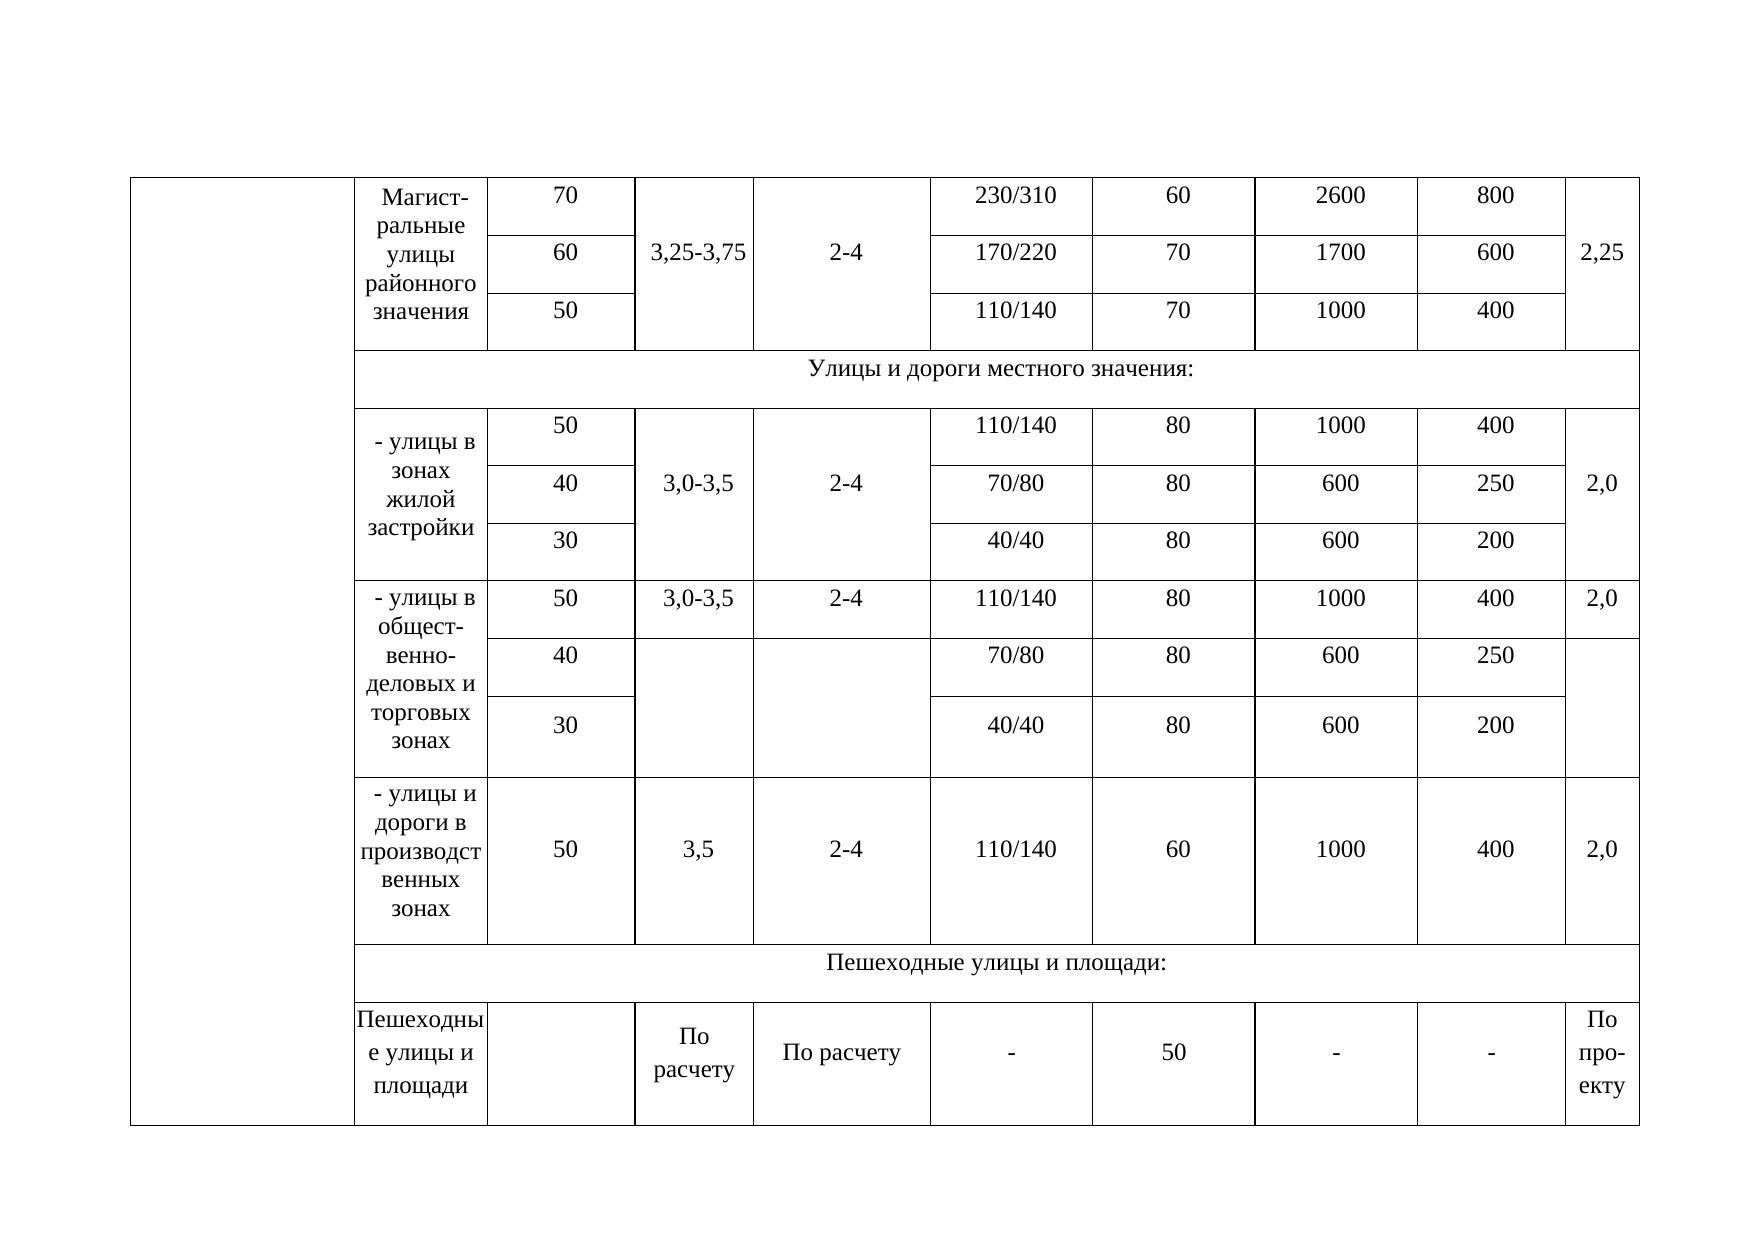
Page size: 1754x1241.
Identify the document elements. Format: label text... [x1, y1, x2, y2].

table_cell По расчету [636, 1003, 753, 1125]
table_cell - улицы в общест-венно-деловых и торговых зонах [355, 581, 487, 777]
table_cell По про-екту [1566, 1003, 1639, 1125]
table_cell - [1256, 1003, 1417, 1125]
table_cell 80 [1093, 524, 1254, 580]
table_cell [754, 639, 930, 777]
table_cell 600 [1256, 639, 1417, 696]
table_cell 1000 [1256, 294, 1417, 350]
table_cell 400 [1418, 778, 1565, 944]
table_cell 600 [1418, 236, 1565, 292]
table_cell 800 [1418, 178, 1565, 235]
table_cell - улицы в зонах жилой застройки [355, 409, 487, 580]
table_cell [488, 1003, 634, 1125]
table_cell [1566, 639, 1639, 777]
table_cell 600 [1256, 524, 1417, 580]
table_cell 60 [1093, 178, 1254, 235]
table_cell 50 [488, 778, 634, 944]
table_cell 2,0 [1566, 409, 1639, 580]
table_cell 30 [488, 697, 634, 777]
table_cell Пешеходные улицы и площади: [355, 945, 1639, 1002]
table_cell 250 [1418, 639, 1565, 696]
table_cell 1000 [1256, 581, 1417, 638]
table_cell 400 [1418, 294, 1565, 350]
table_cell 60 [1093, 778, 1254, 944]
table_cell 3,25-3,75 [636, 178, 753, 350]
table_cell [131, 178, 354, 1125]
table_cell 1000 [1256, 778, 1417, 944]
table_cell 80 [1093, 581, 1254, 638]
table_cell 200 [1418, 697, 1565, 777]
table_cell Улицы и дороги местного значения: [355, 351, 1639, 408]
table_cell 110/140 [931, 294, 1092, 350]
table_cell 400 [1418, 409, 1565, 465]
table_cell 600 [1256, 466, 1417, 523]
table_cell 110/140 [931, 778, 1092, 944]
table_cell 3,0-3,5 [636, 409, 753, 580]
table_cell 3,0-3,5 [636, 581, 753, 638]
table_cell 40 [488, 639, 634, 696]
table_cell 80 [1093, 639, 1254, 696]
table_cell 2,0 [1566, 581, 1639, 638]
table_cell 30 [488, 524, 634, 580]
table_cell 3,5 [636, 778, 753, 944]
table_cell 70/80 [931, 639, 1092, 696]
table_cell 40/40 [931, 524, 1092, 580]
table_cell [636, 639, 753, 777]
table_cell 2,0 [1566, 778, 1639, 944]
table_cell 50 [1093, 1003, 1254, 1125]
table_cell 400 [1418, 581, 1565, 638]
table_cell 250 [1418, 466, 1565, 523]
table_cell 50 [488, 581, 634, 638]
table_cell 80 [1093, 409, 1254, 465]
table_cell 70 [1093, 236, 1254, 292]
table_cell 170/220 [931, 236, 1092, 292]
table_cell 40/40 [931, 697, 1092, 777]
table_cell 200 [1418, 524, 1565, 580]
table_cell 50 [488, 409, 634, 465]
table_cell Пешеходные улицы и площади [355, 1003, 487, 1125]
table_cell 2-4 [754, 778, 930, 944]
table_cell 50 [488, 294, 634, 350]
table_cell 70 [488, 178, 634, 235]
table_cell 60 [488, 236, 634, 292]
table_cell - [1418, 1003, 1565, 1125]
table_cell 2600 [1256, 178, 1417, 235]
table_cell 110/140 [931, 409, 1092, 465]
table_cell 110/140 [931, 581, 1092, 638]
table_cell 2,25 [1566, 178, 1639, 350]
table_cell 2-4 [754, 409, 930, 580]
table_cell - улицы и дороги в производственных зонах [355, 778, 487, 944]
table_cell По расчету [754, 1003, 930, 1125]
table_cell 2-4 [754, 178, 930, 350]
table_cell - [931, 1003, 1092, 1125]
table_cell 70/80 [931, 466, 1092, 523]
table_cell 80 [1093, 697, 1254, 777]
table_cell 80 [1093, 466, 1254, 523]
table_cell 230/310 [931, 178, 1092, 235]
table_cell 1700 [1256, 236, 1417, 292]
table_cell 1000 [1256, 409, 1417, 465]
table_cell 70 [1093, 294, 1254, 350]
table_cell Магист-ральные улицы районного значения [355, 178, 487, 350]
table_cell 40 [488, 466, 634, 523]
table_cell 2-4 [754, 581, 930, 638]
table_cell 600 [1256, 697, 1417, 777]
